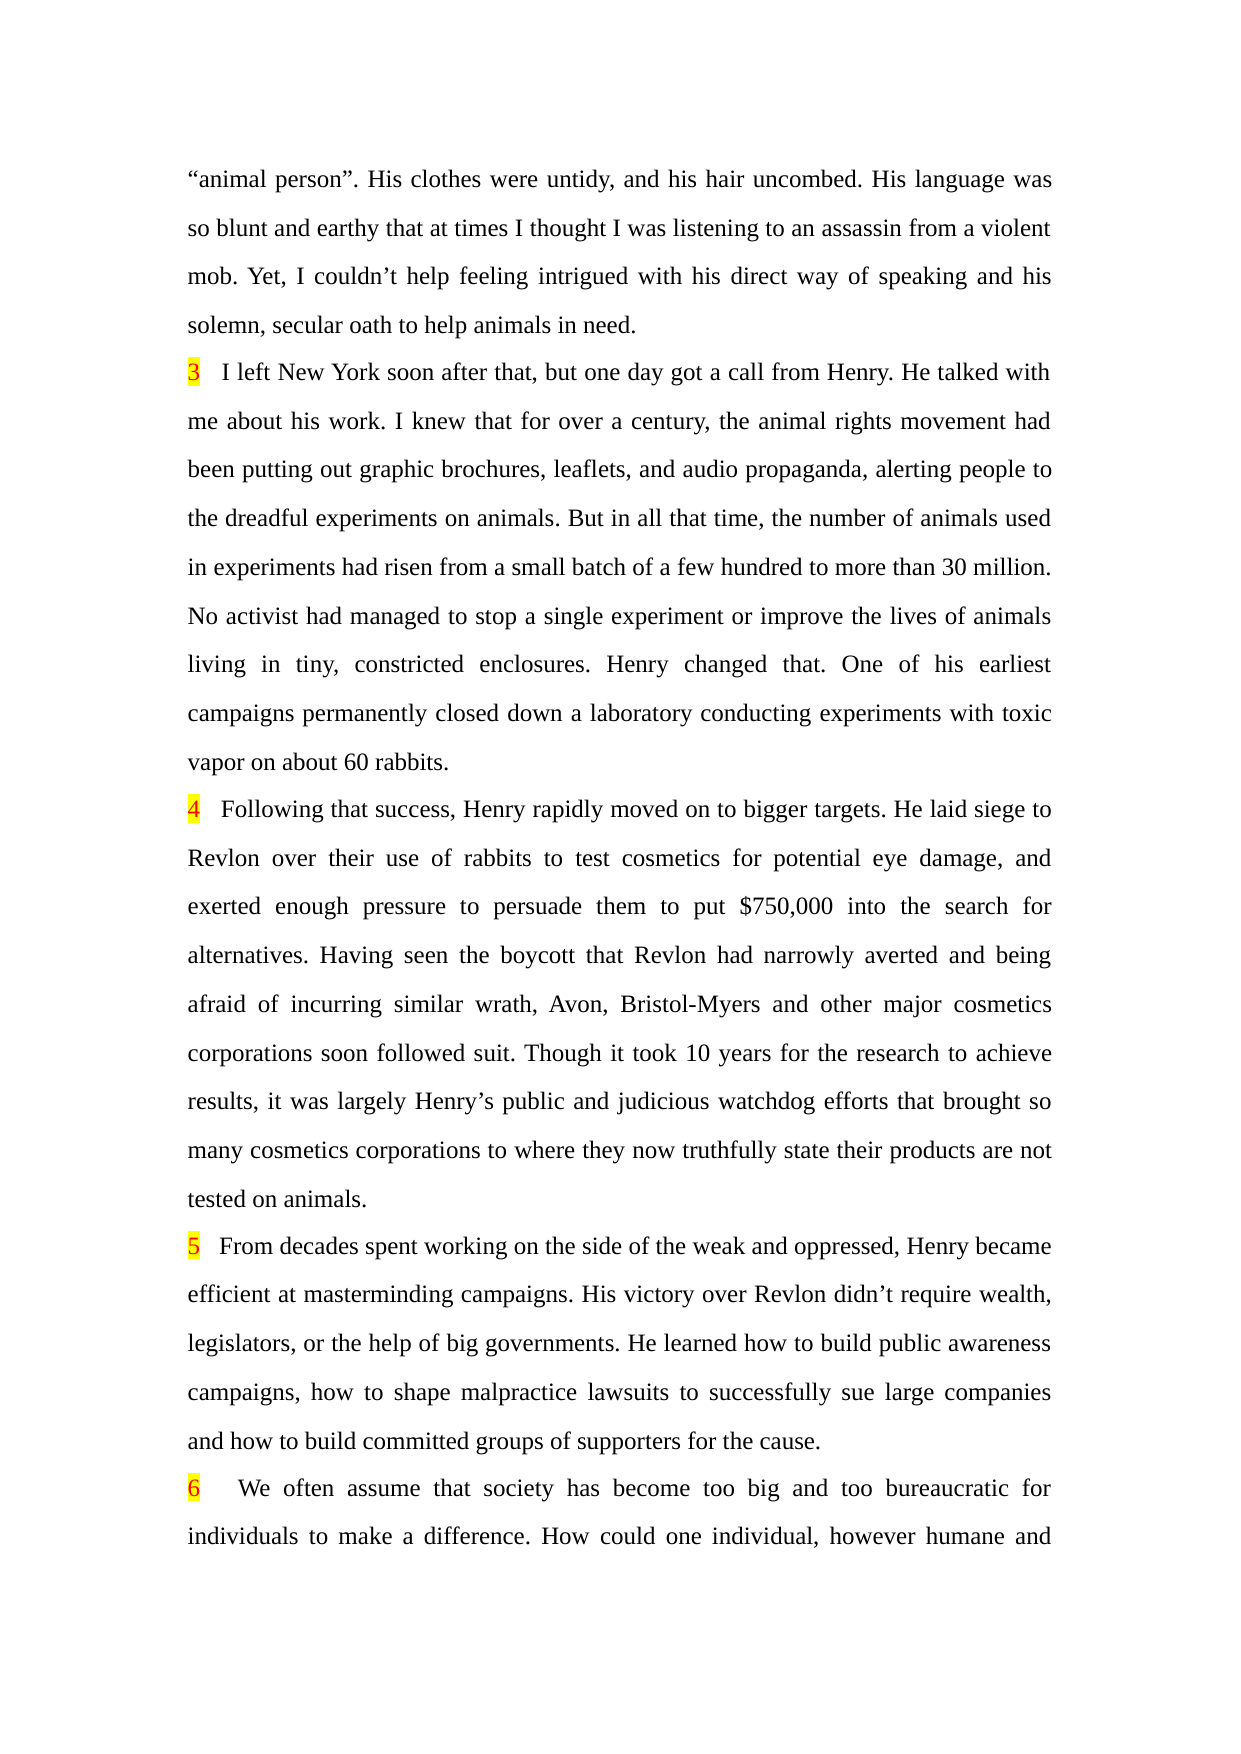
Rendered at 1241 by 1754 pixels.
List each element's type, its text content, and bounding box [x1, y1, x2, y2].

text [187, 162, 1053, 341]
text 3 I left New York soon after that, but one day got a call from Henry. He talked with me about his work. I knew that for over a century, the animal rights movement had been putting out graphic brochures, leaflets, and audio propaganda, alerting people to the dreadful experiments on animals. But in all that time, the number of animals used in experiments had risen from a small batch of a few hundred to more than 30 million. No activist had managed to stop a single experiment or improve the lives of animals living in tiny, constricted enclosures. Henry changed that. One of his earliest campaigns permanently closed down a laboratory conducting experiments with toxic vapor on about 60 rabbits. [187, 355, 1053, 778]
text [187, 1471, 1053, 1552]
text 5 From decades spent working on the side of the weak and oppressed, Henry became efficient at masterminding campaigns. His victory over Revlon didn’t require wealth, legislators, or the help of big governments. He learned how to build public awareness campaigns, how to shape malpractice lawsuits to successfully sue large companies and how to build committed groups of supporters for the cause. [187, 1229, 1053, 1456]
text 4 Following that success, Henry rapidly moved on to bigger targets. He laid siege to Revlon over their use of rabbits to test cosmetics for potential eye damage, and exerted enough pressure to persuade them to put $750,000 into the search for alternatives. Having seen the boycott that Revlon had narrowly averted and being afraid of incurring similar wrath, Avon, Bristol-Myers and other major cosmetics corporations soon followed suit. Though it took 10 years for the research to achieve results, it was largely Henry’s public and judicious watchdog efforts that brought so many cosmetics corporations to where they now truthfully state their products are not tested on animals. [187, 792, 1053, 1214]
